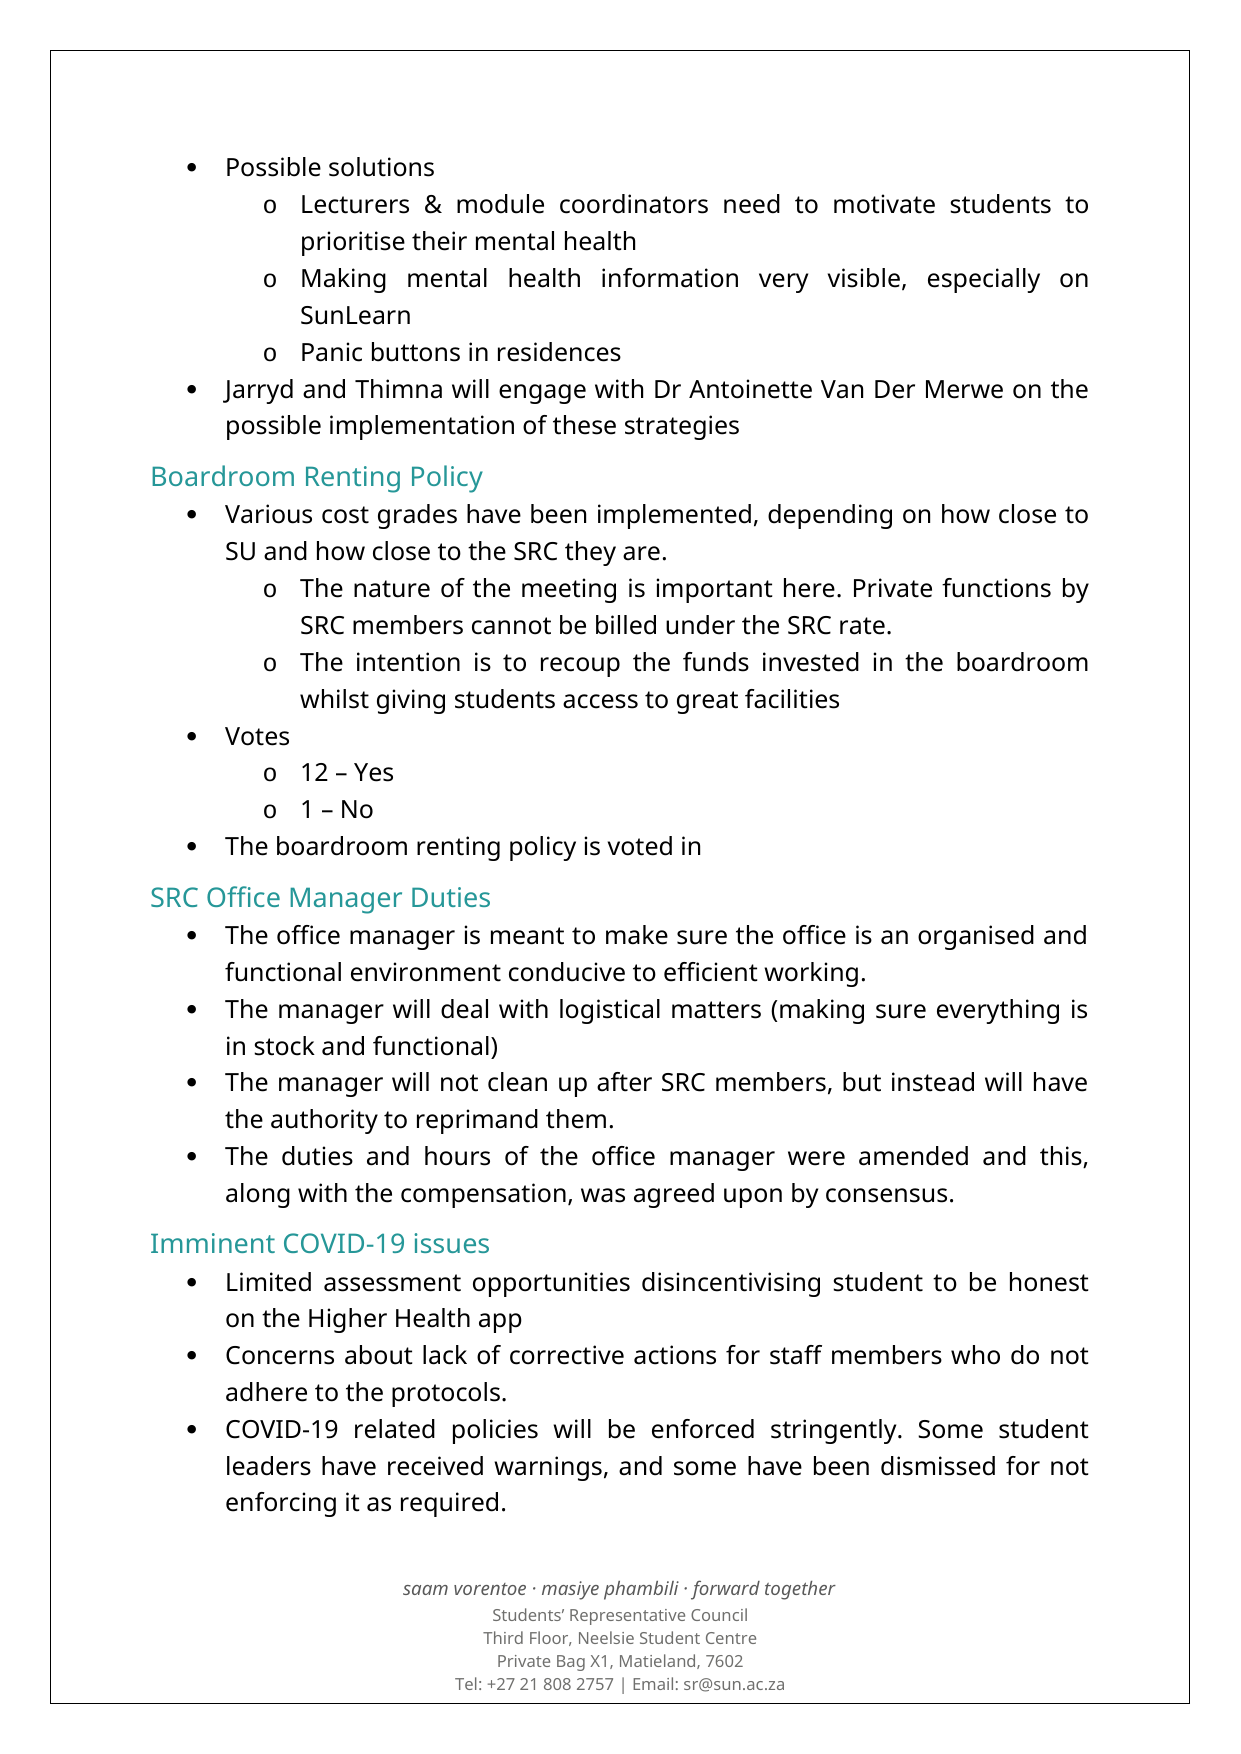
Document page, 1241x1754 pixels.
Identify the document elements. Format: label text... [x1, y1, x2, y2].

list 1 – No [262, 792, 1090, 826]
list 12 – Yes [262, 755, 1090, 789]
text The boardroom renting policy is voted in [187, 829, 1090, 863]
text Various cost grades have been implemented, depending on how close to SU and how close to the SRC they are. [187, 497, 1090, 568]
text COVID-19 related policies will be enforced stringently. Some student leaders have received warnings, and some have been dismissed for not enforcing it as required. [187, 1411, 1090, 1519]
text Jarryd and Thimna will engage with Dr Antoinette Van Der Merwe on the possible implementation of these strategies [187, 371, 1090, 442]
list The intention is to recoup the funds invested in the boardroom whilst giving students access to great facilities [262, 644, 1090, 715]
subtitle Boardroom Renting Policy [150, 457, 1090, 494]
text The manager will deal with logistical matters (making sure everything is in stock and functional) [187, 991, 1090, 1062]
list Panic buttons in residences [262, 334, 1090, 368]
subtitle SRC Office Manager Duties [150, 878, 1090, 915]
text The office manager is meant to make sure the office is an organised and functional environment conducive to efficient working. [187, 918, 1090, 989]
text The duties and hours of the office manager were amended and this, along with the compensation, was agreed upon by consensus. [187, 1138, 1090, 1209]
text Limited assessment opportunities disincentivising student to be honest on the Higher Health app [187, 1264, 1090, 1335]
list The nature of the meeting is important here. Private functions by SRC members cannot be billed under the SRC rate. [262, 571, 1090, 642]
text Concerns about lack of corrective actions for staff members who do not adhere to the protocols. [187, 1338, 1090, 1409]
text The manager will not clean up after SRC members, but instead will have the authority to reprimand them. [187, 1065, 1090, 1136]
text Possible solutions [187, 150, 1090, 184]
subtitle Imminent COVID-19 issues [150, 1224, 1090, 1261]
list Lecturers & module coordinators need to motivate students to prioritise their mental health [262, 187, 1090, 258]
list Making mental health information very visible, especially on SunLearn [262, 261, 1090, 332]
text Votes [187, 718, 1090, 752]
